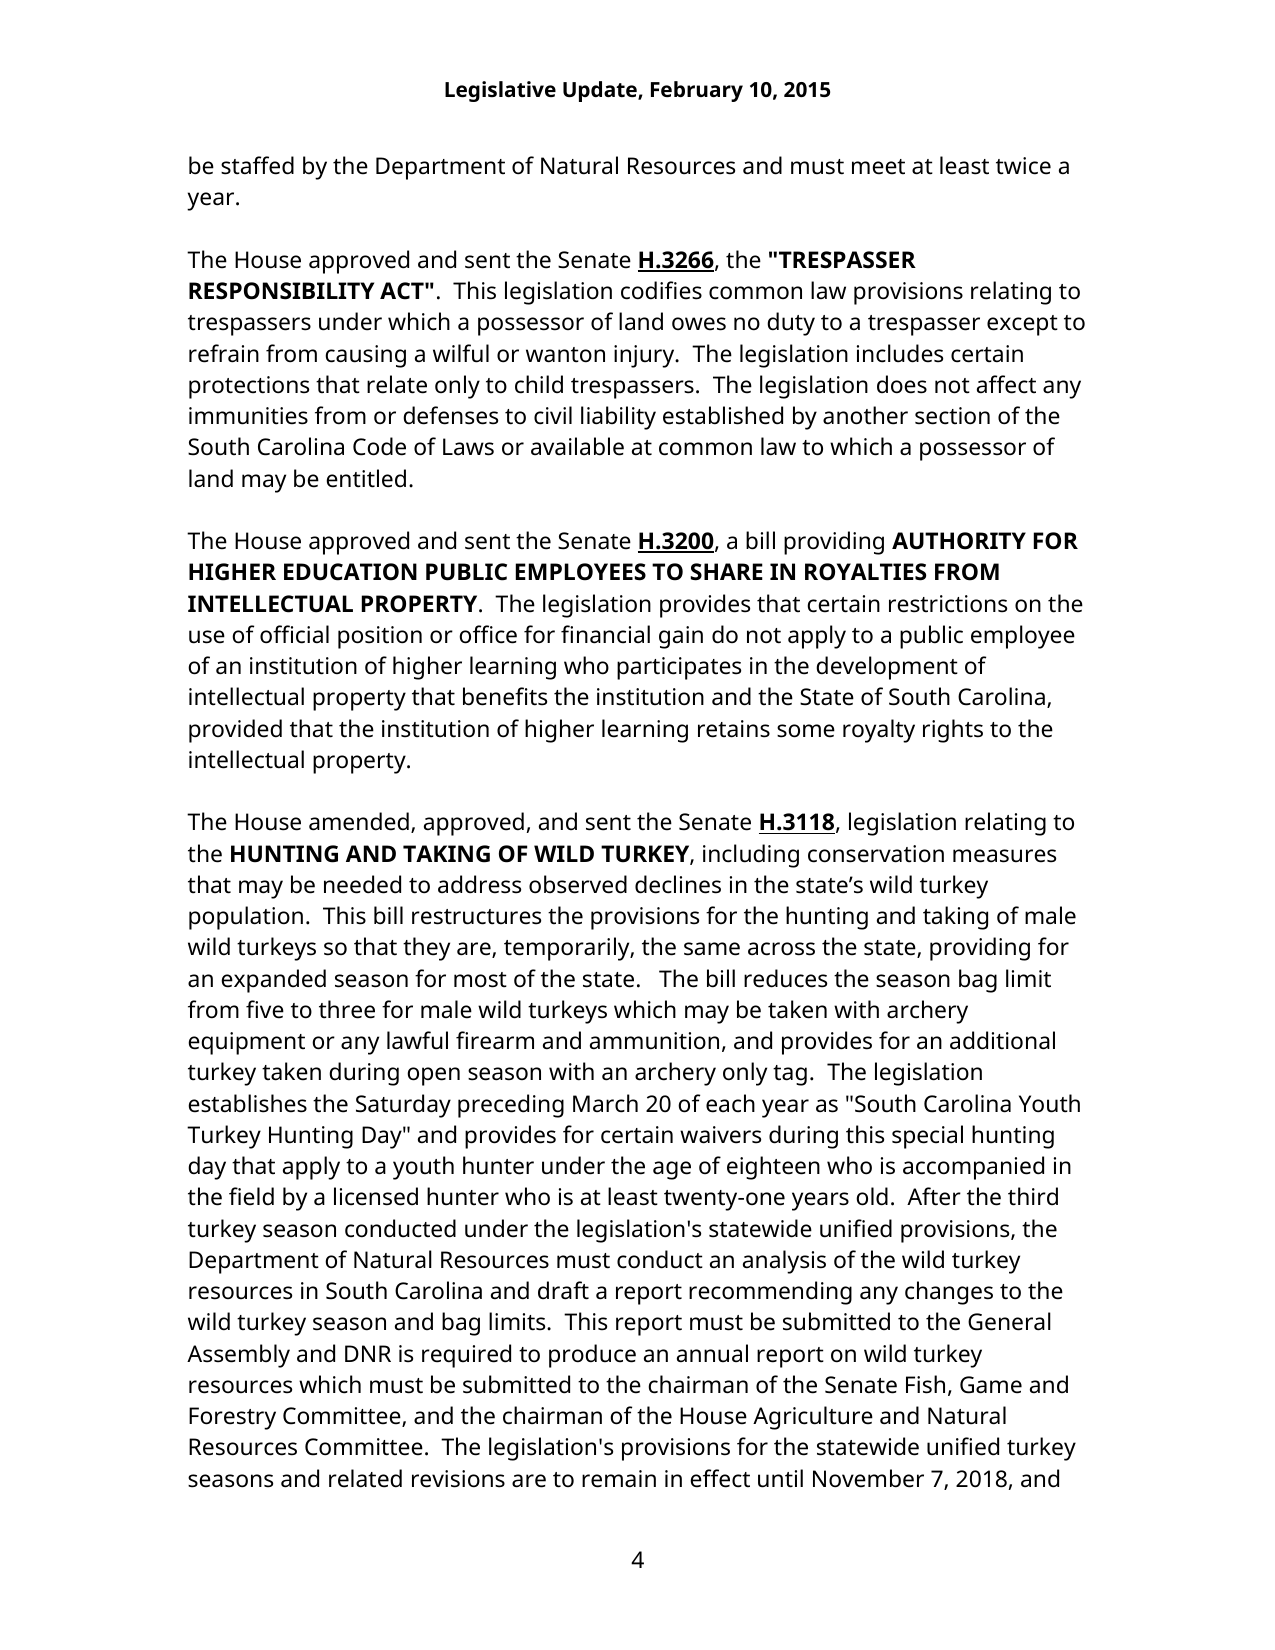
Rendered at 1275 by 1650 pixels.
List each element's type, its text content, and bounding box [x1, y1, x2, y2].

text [187, 150, 1087, 212]
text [187, 806, 1087, 1494]
text The House approved and sent the Senate H.3266, the "TRESPASSER RESPONSIBILITY ACT". This legislation codifies common law provisions relating to trespassers under which a possessor of land owes no duty to a trespasser except to refrain from causing a wilful or wanton injury. The legislation includes certain protections that relate only to child trespassers. The legislation does not affect any immunities from or defenses to civil liability established by another section of the South Carolina Code of Laws or available at common law to which a possessor of land may be entitled. [187, 244, 1087, 494]
text The House approved and sent the Senate H.3200, a bill providing AUTHORITY FOR HIGHER EDUCATION PUBLIC EMPLOYEES TO SHARE IN ROYALTIES FROM INTELLECTUAL PROPERTY. The legislation provides that certain restrictions on the use of official position or office for financial gain do not apply to a public employee of an institution of higher learning who participates in the development of intellectual property that benefits the institution and the State of South Carolina, provided that the institution of higher learning retains some royalty rights to the intellectual property. [187, 525, 1087, 775]
